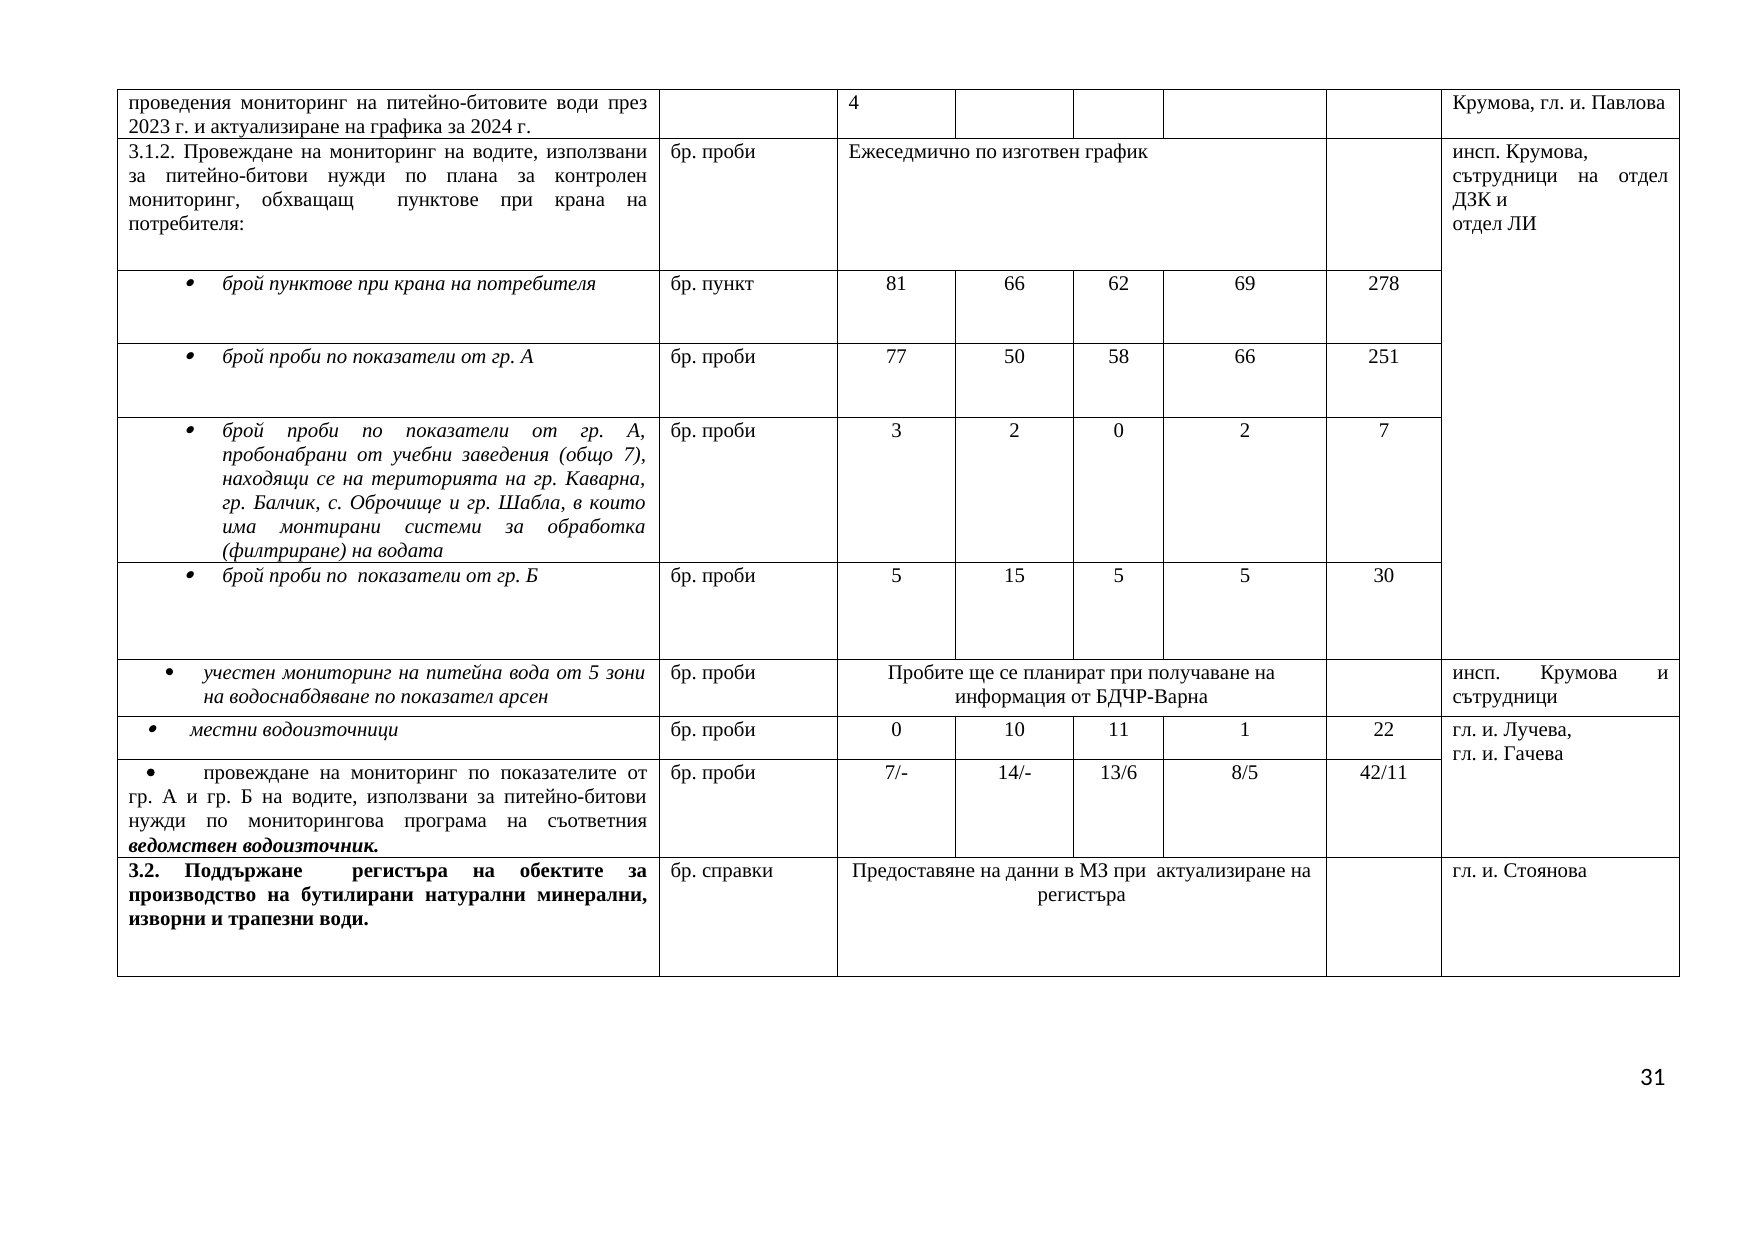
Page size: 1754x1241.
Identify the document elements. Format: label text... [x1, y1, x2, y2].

table_cell [1164, 90, 1326, 138]
table_cell местни водоизточници [118, 717, 659, 759]
table_cell 81 [838, 271, 955, 343]
table_cell бр. проби [660, 563, 837, 659]
table_cell [1327, 660, 1441, 716]
table_cell 66 [1164, 344, 1326, 417]
table_cell 5 [1074, 563, 1163, 659]
table_cell инсп. Крумова и сътрудници [1442, 660, 1679, 716]
table_cell Предоставяне на данни в МЗ при актуализиране на регистъра [838, 858, 1326, 976]
table_cell [1327, 90, 1441, 138]
table_cell 15 [956, 563, 1073, 659]
table_cell учестен мониторинг на питейна вода от 5 зони на водоснабдяване по показател арсен [118, 660, 659, 716]
table_cell брой проби по показатели от гр. Б [118, 563, 659, 659]
table_cell [1327, 858, 1441, 976]
table_cell гл. и. Стоянова [1442, 858, 1679, 976]
table_cell 7/- [838, 760, 955, 857]
table_cell 3.1.2. Провеждане на мониторинг на водите, използвани за питейно-битови нужди по плана за контролен мониторинг, обхващащ пунктове при крана на потребителя: [118, 139, 659, 270]
table_cell 11 [1074, 717, 1163, 759]
table_cell 77 [838, 344, 955, 417]
table_cell брой пунктове при крана на потребителя [118, 271, 659, 343]
table_cell 5 [838, 563, 955, 659]
table_cell 01.03.2024 [838, 90, 955, 138]
table_cell бр. проби [660, 139, 837, 270]
table_cell бр. проби [660, 344, 837, 417]
table_cell 50 [956, 344, 1073, 417]
table_cell 2 [1164, 418, 1326, 562]
table_cell брой проби по показатели от гр. А, пробонабрани от учебни заведения (общо 7), находящи се на територията на гр. Каварна, гр. Балчик, с. Оброчище и гр. Шабла, в които има монтирани системи за обработка (филтриране) на водата [118, 418, 659, 562]
table_cell Ежеседмично по изготвен график [838, 139, 1326, 270]
table_cell 5 [1164, 563, 1326, 659]
table_cell Пробите ще се планират при получаване на информация от БДЧР-Варна [838, 660, 1326, 716]
table_cell [1327, 139, 1441, 270]
table_cell инсп. Крумова, сътрудници на отдел ДЗК и отдел ЛИ [1442, 139, 1679, 659]
table_cell 62 [1074, 271, 1163, 343]
table_cell 3.2. Поддържане регистъра на обектите за производство на бутилирани натурални минерални, изворни и трапезни води. [118, 858, 659, 976]
table_cell бр. проби [660, 760, 837, 857]
table_cell 66 [956, 271, 1073, 343]
table_cell 10 [956, 717, 1073, 759]
table_cell гл. и. Лучева, гл. и. Гачева [1442, 717, 1679, 857]
table_cell брой проби по показатели от гр. А [118, 344, 659, 417]
table_cell 30 [1327, 563, 1441, 659]
table_cell [956, 90, 1073, 138]
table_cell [1442, 90, 1679, 138]
table_cell 58 [1074, 344, 1163, 417]
table_cell 3 [838, 418, 955, 562]
table_cell 8/5 [1164, 760, 1326, 857]
table_cell 0 [1074, 418, 1163, 562]
table_cell 14/- [956, 760, 1073, 857]
table_cell бр. проби [660, 418, 837, 562]
table_cell провеждане на мониторинг по показателите от гр. А и гр. Б на водите, използвани за питейно-битови нужди по мониторингова програма на съответния ведомствен водоизточник. [118, 760, 659, 857]
table_cell 2 [956, 418, 1073, 562]
table_cell [660, 90, 837, 138]
table_cell 22 [1327, 717, 1441, 759]
table_cell 1 [1164, 717, 1326, 759]
table_cell бр. справки [660, 858, 837, 976]
table_cell [1074, 90, 1163, 138]
table_cell 278 [1327, 271, 1441, 343]
table_cell 251 [1327, 344, 1441, 417]
table_cell 13/6 [1074, 760, 1163, 857]
table_cell бр. проби [660, 717, 837, 759]
table_cell бр. пункт [660, 271, 837, 343]
table_cell 7 [1327, 418, 1441, 562]
table_cell 42/11 [1327, 760, 1441, 857]
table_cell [118, 90, 659, 138]
table_cell 69 [1164, 271, 1326, 343]
table_cell 0 [838, 717, 955, 759]
table_cell бр. проби [660, 660, 837, 716]
